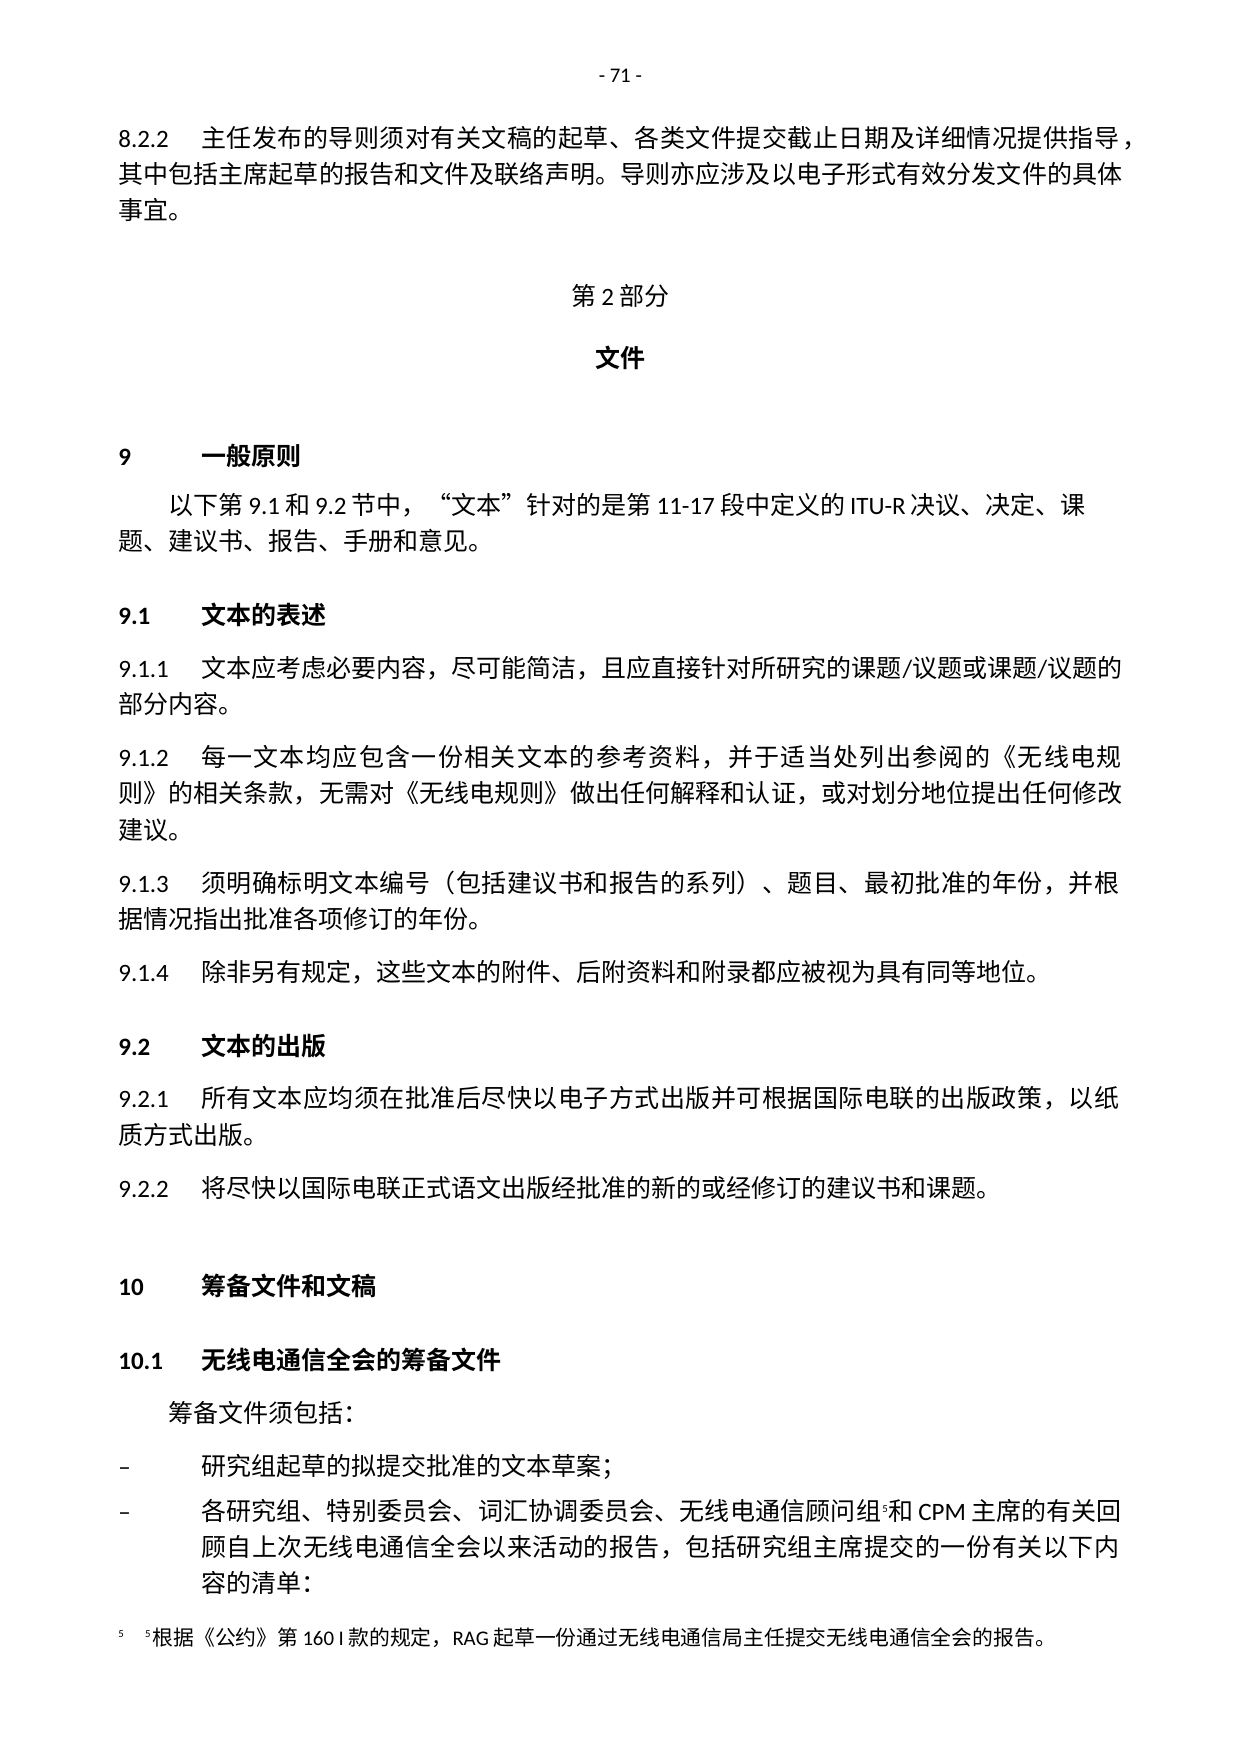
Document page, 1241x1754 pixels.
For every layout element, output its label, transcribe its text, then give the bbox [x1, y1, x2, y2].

text 第2部分 [118, 277, 1122, 313]
subtitle 9 一般原则 [118, 437, 1122, 473]
text – 研究组起草的拟提交批准的文本草案； [118, 1446, 1122, 1483]
title 文件 [118, 338, 1122, 374]
text 9.1.3 须明确标明文本编号（包括建议书和报告的系列）、题目、最初批准的年份，并根据情况指出批准各项修订的年份。 [118, 863, 1122, 936]
subtitle 10 筹备文件和文稿 [118, 1267, 1122, 1303]
text 9.1.2 每一文本均应包含一份相关文本的参考资料，并于适当处列出参阅的《无线电规则》的相关条款，无需对《无线电规则》做出任何解释和认证，或对划分地位提出任何修改建议。 [118, 738, 1122, 846]
text 9.2.1 所有文本应均须在批准后尽快以电子方式出版并可根据国际电联的出版政策，以纸质方式出版。 [118, 1079, 1122, 1151]
subtitle 9.1 文本的表述 [118, 596, 1122, 632]
subtitle 9.2 文本的出版 [118, 1026, 1122, 1062]
subtitle 10.1 无线电通信全会的筹备文件 [118, 1341, 1122, 1377]
text 以下第9.1和9.2节中，“文本”针对的是第11-17段中定义的ITU-R决议、决定、课题、建议书、报告、手册和意见。 [118, 486, 1122, 558]
text – 各研究组、特别委员会、词汇协调委员会、无线电通信顾问组5和CPM主席的有关回顾自上次无线电通信全会以来活动的报告，包括研究组主席提交的一份有关以下内容的清单： [118, 1491, 1122, 1600]
text 9.1.1 文本应考虑必要内容，尽可能简洁，且应直接针对所研究的课题/议题或课题/议题的部分内容。 [118, 648, 1122, 721]
text 8.2.2 主任发布的导则须对有关文稿的起草、各类文件提交截止日期及详细情况提供指导，其中包括主席起草的报告和文件及联络声明。导则亦应涉及以电子形式有效分发文件的具体事宜。 [118, 118, 1122, 227]
text 9.2.2 将尽快以国际电联正式语文出版经批准的新的或经修订的建议书和课题。 [118, 1168, 1122, 1204]
text 9.1.4 除非另有规定，这些文本的附件、后附资料和附录都应被视为具有同等地位。 [118, 952, 1122, 988]
text 筹备文件须包括： [118, 1393, 1122, 1430]
